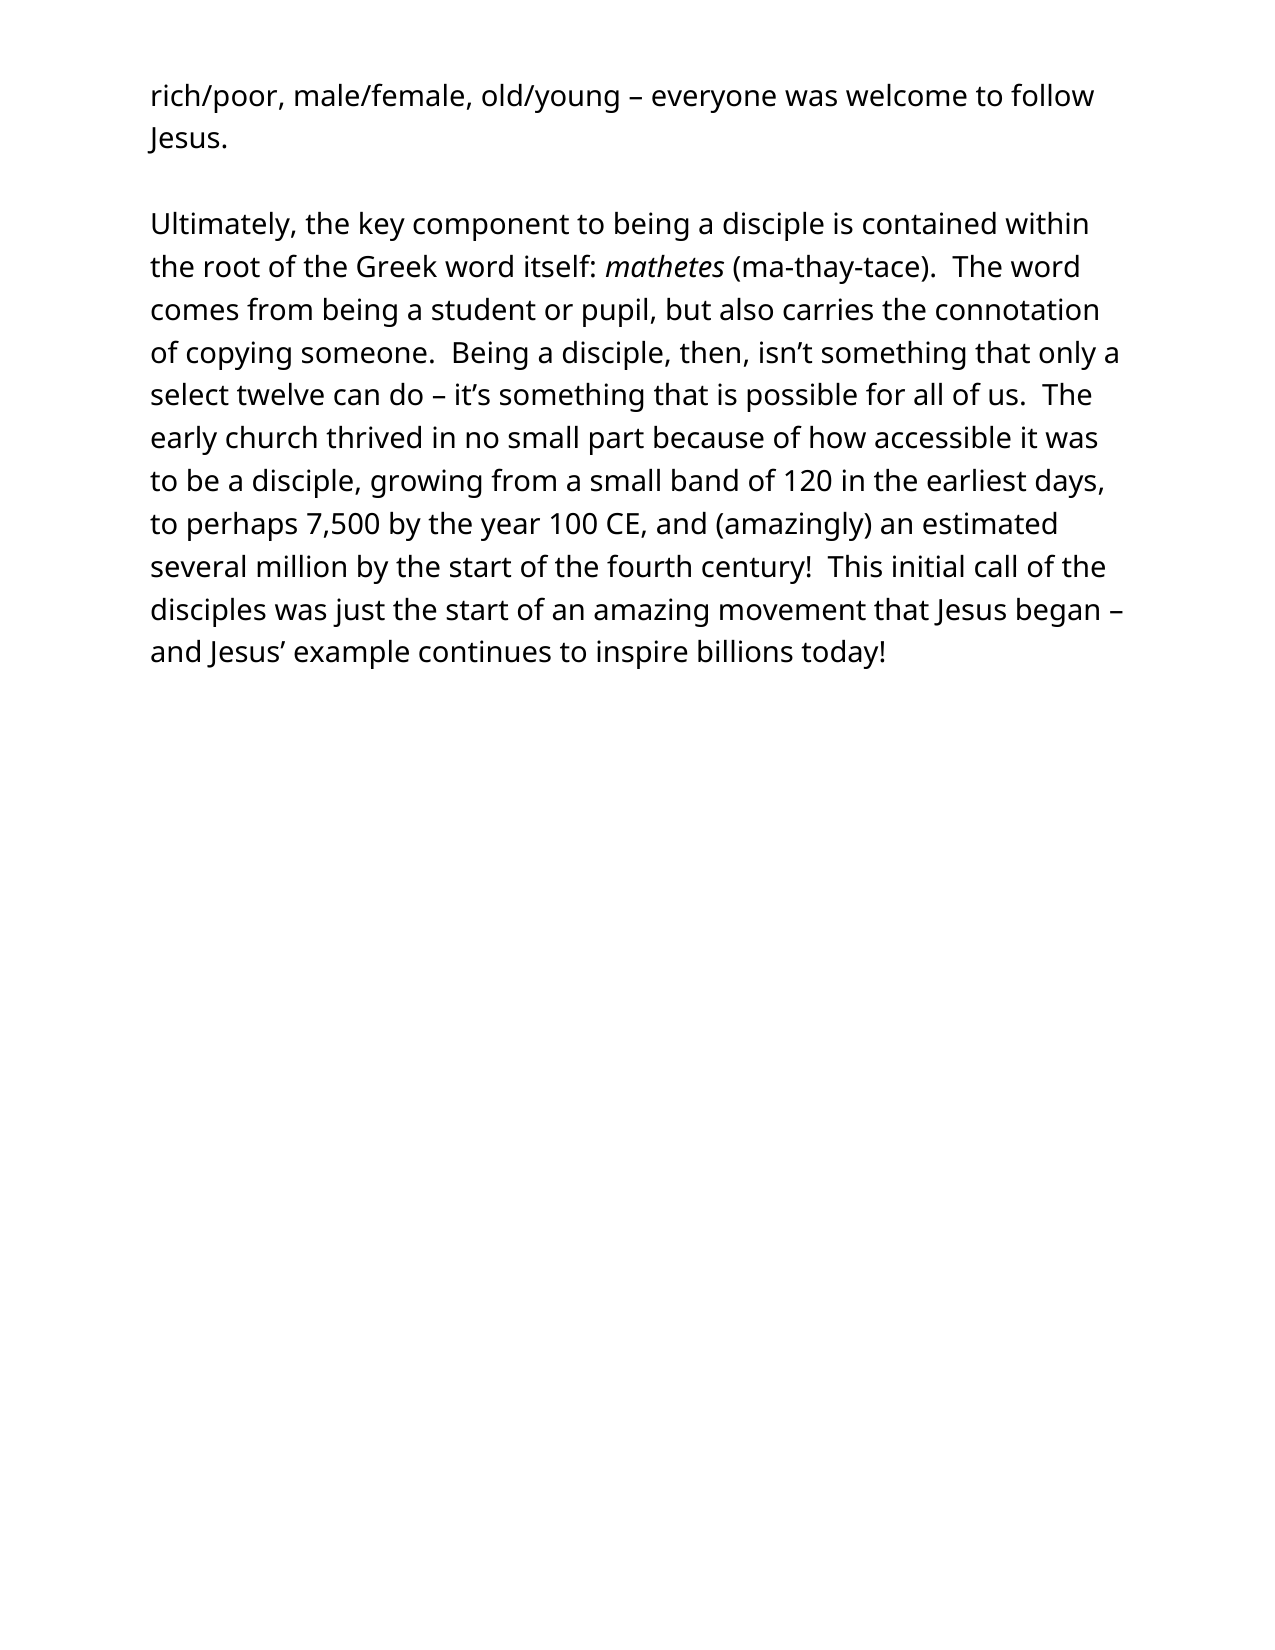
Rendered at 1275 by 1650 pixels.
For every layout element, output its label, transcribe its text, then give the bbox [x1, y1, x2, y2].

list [150, 75, 1125, 157]
list Ultimately, the key component to being a disciple is contained within the root of the Greek word itself: mathetes (ma-thay-tace). The word comes from being a student or pupil, but also carries the connotation of copying someone. Being a disciple, then, isn’t something that only a select twelve can do – it’s something that is possible for all of us. The early church thrived in no small part because of how accessible it was to be a disciple, growing from a small band of 120 in the earliest days, to perhaps 7,500 by the year 100 CE, and (amazingly) an estimated several million by the start of the fourth century! This initial call of the disciples was just the start of an amazing movement that Jesus began – and Jesus’ example continues to inspire billions today! [150, 203, 1125, 671]
